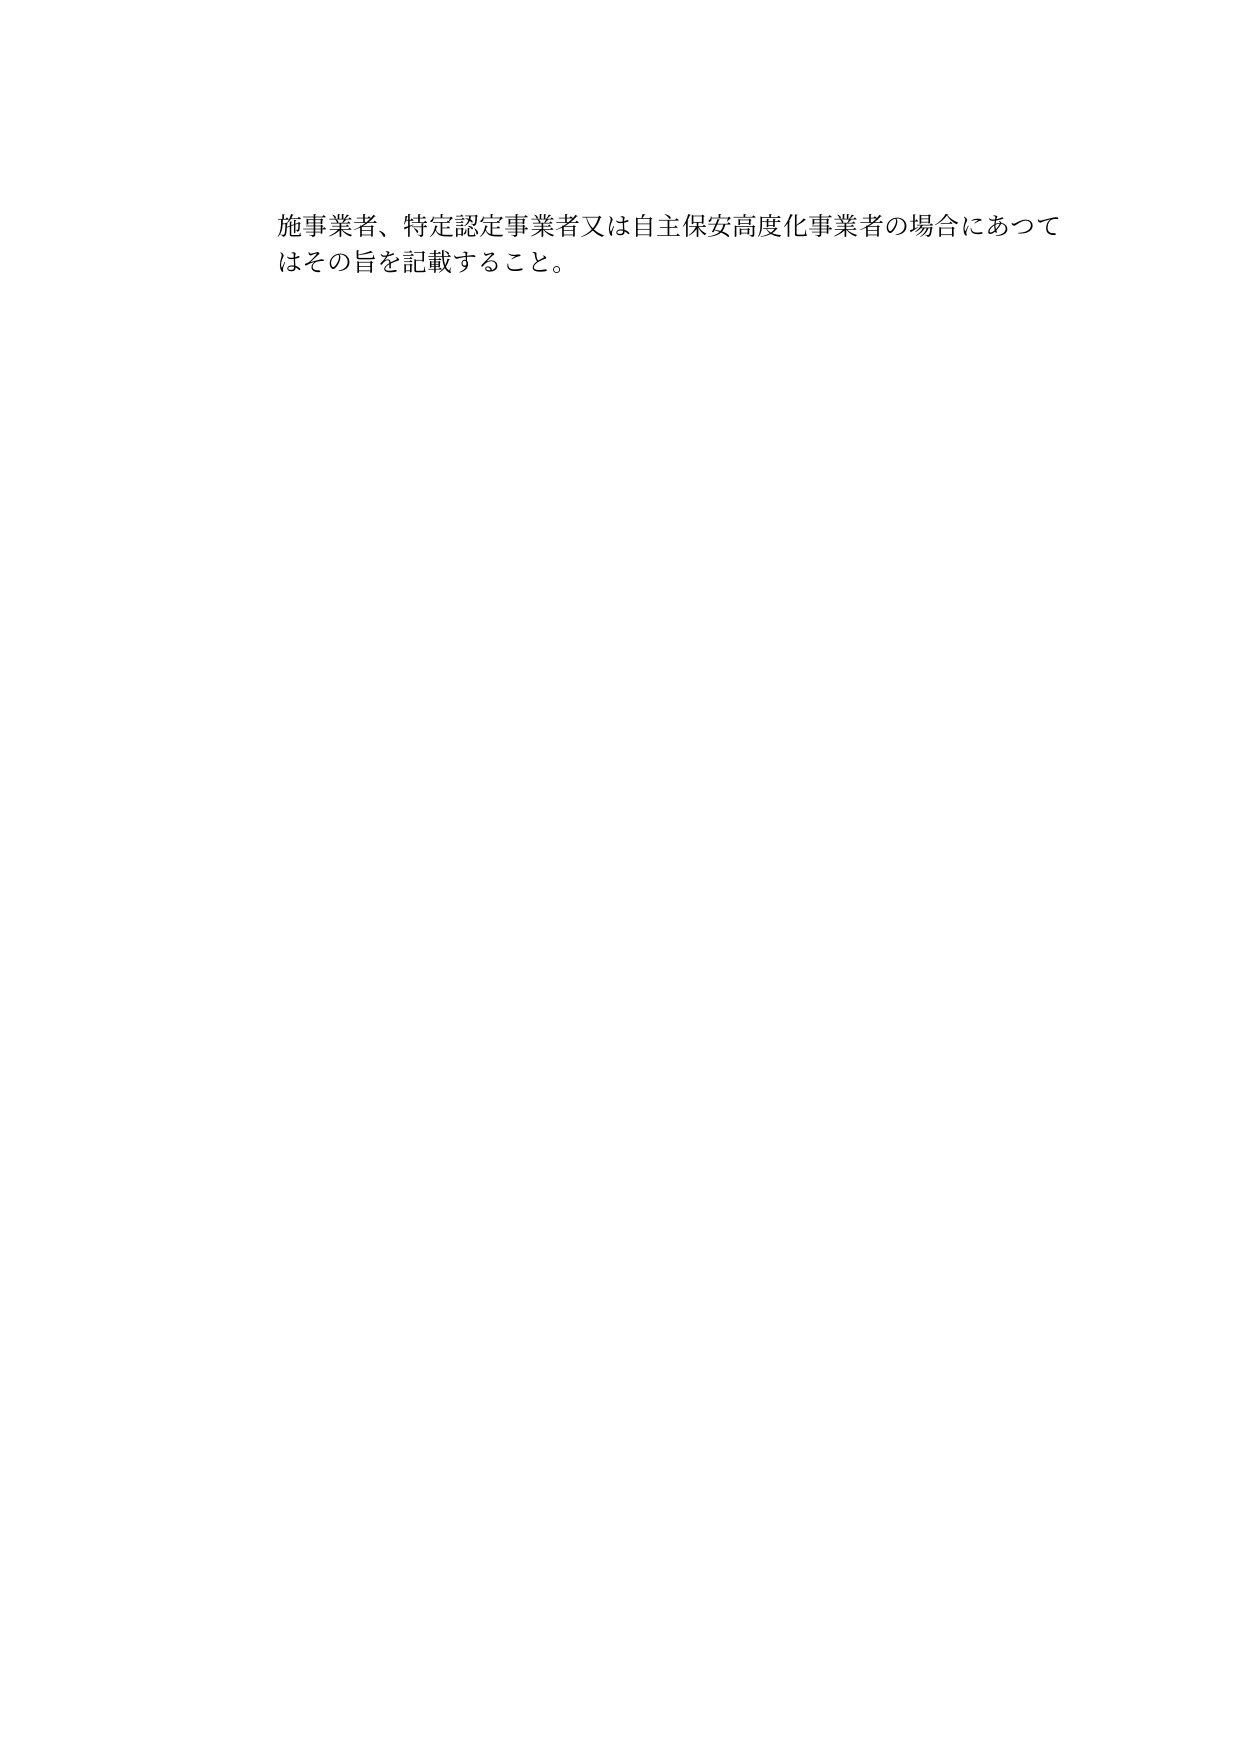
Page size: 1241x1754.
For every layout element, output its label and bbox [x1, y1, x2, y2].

text [252, 207, 1063, 279]
